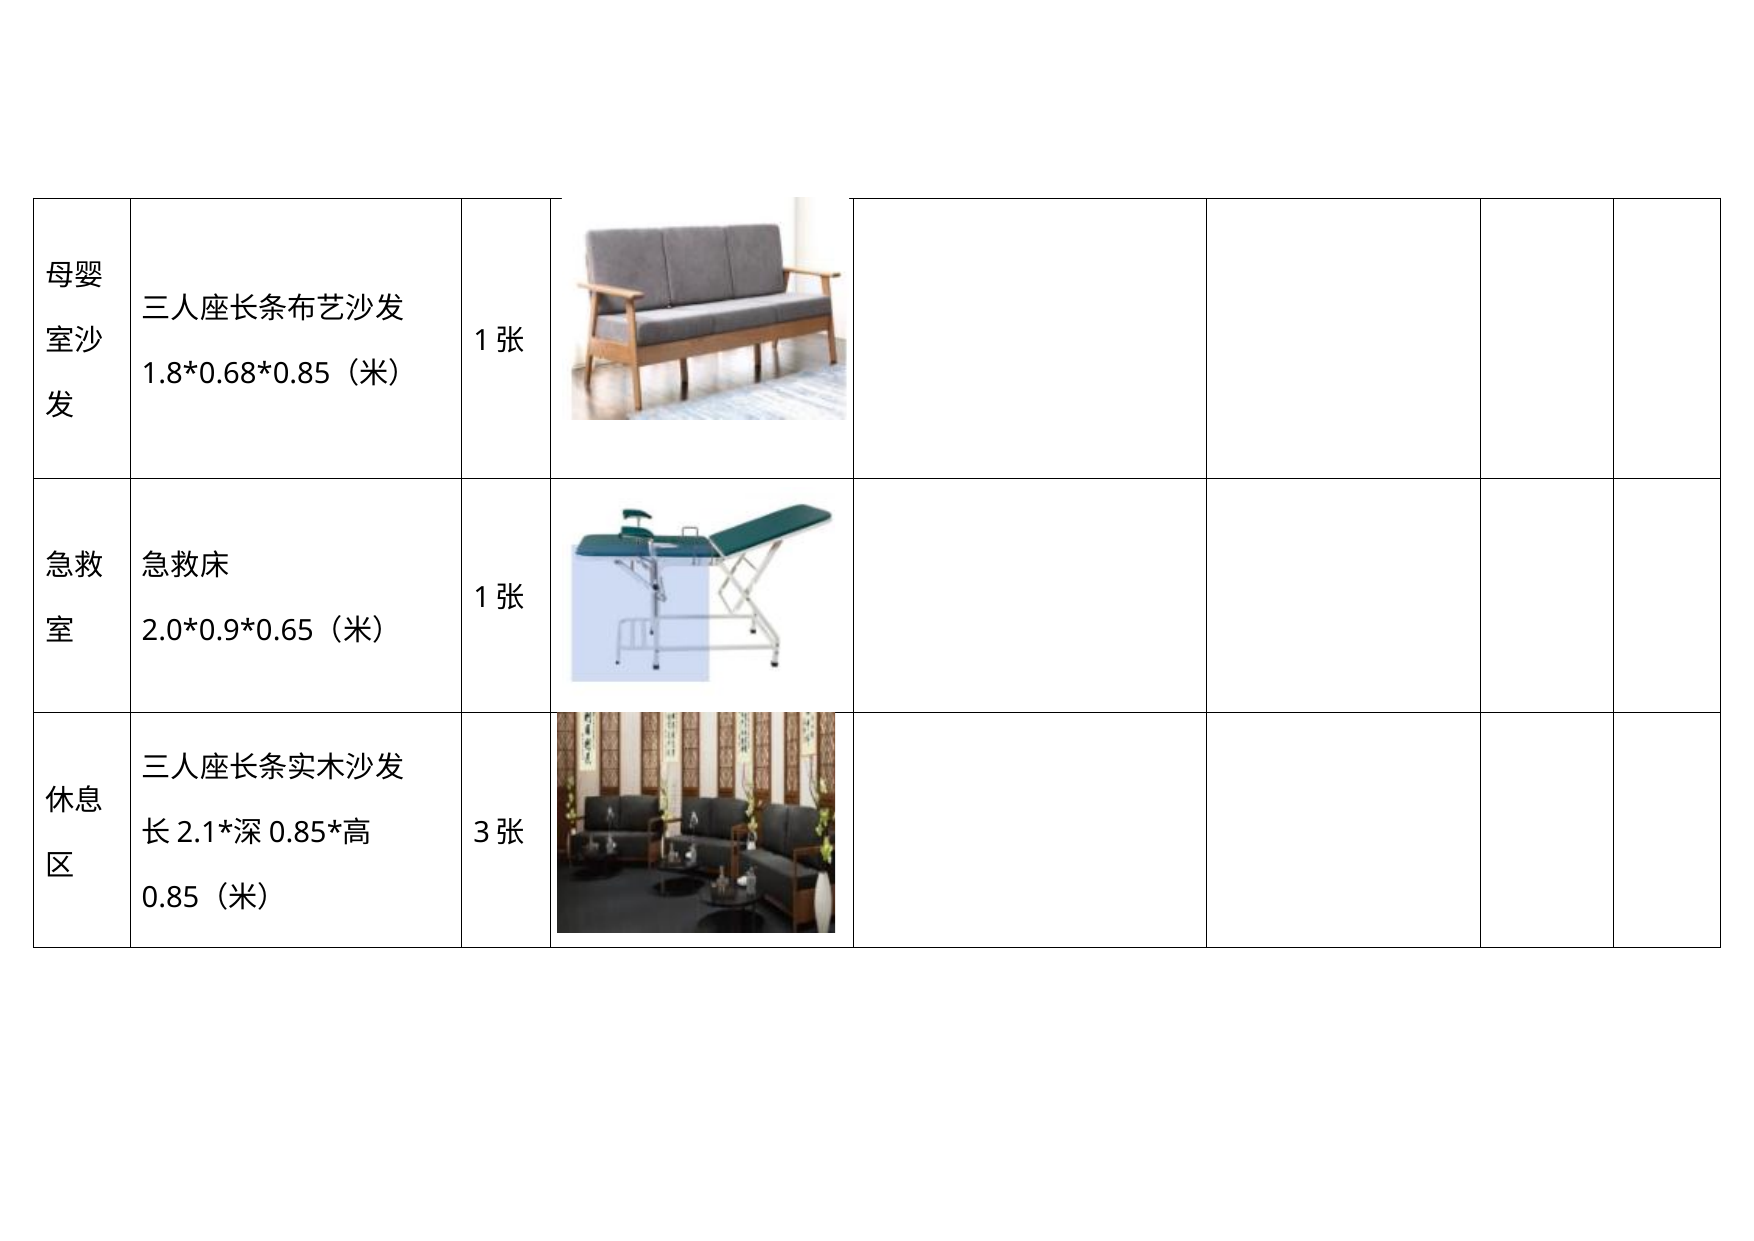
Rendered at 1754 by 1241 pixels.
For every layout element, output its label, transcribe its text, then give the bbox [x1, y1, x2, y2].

table_cell [1481, 713, 1613, 947]
table_cell [1207, 199, 1480, 477]
table_cell [854, 713, 1206, 947]
table_cell [1207, 479, 1480, 712]
picture [557, 712, 836, 933]
picture [561, 197, 850, 420]
table_cell [551, 479, 853, 712]
table_cell [1614, 479, 1720, 712]
table_cell [854, 199, 1206, 477]
table_cell 3张 [462, 713, 550, 947]
table_cell [1614, 199, 1720, 477]
table_cell 母婴室沙发 [34, 199, 130, 477]
table_cell [1481, 479, 1613, 712]
table_cell 休息区 [34, 713, 130, 947]
table_cell 急救床 2.0*0.9*0.65（米） [131, 479, 461, 712]
table_cell 急救室 [34, 479, 130, 712]
table_cell 三人座长条实木沙发 长2.1*深0.85*高0.85（米） [131, 713, 461, 947]
table_cell [1481, 199, 1613, 477]
table_cell [551, 713, 853, 947]
table_cell [551, 199, 853, 477]
table_cell [1614, 713, 1720, 947]
picture [561, 487, 836, 708]
table_cell [1207, 713, 1480, 947]
table_cell 1张 [462, 199, 550, 477]
table_cell 三人座长条布艺沙发 1.8*0.68*0.85（米） [131, 199, 461, 477]
table_cell [854, 479, 1206, 712]
table_cell 1张 [462, 479, 550, 712]
